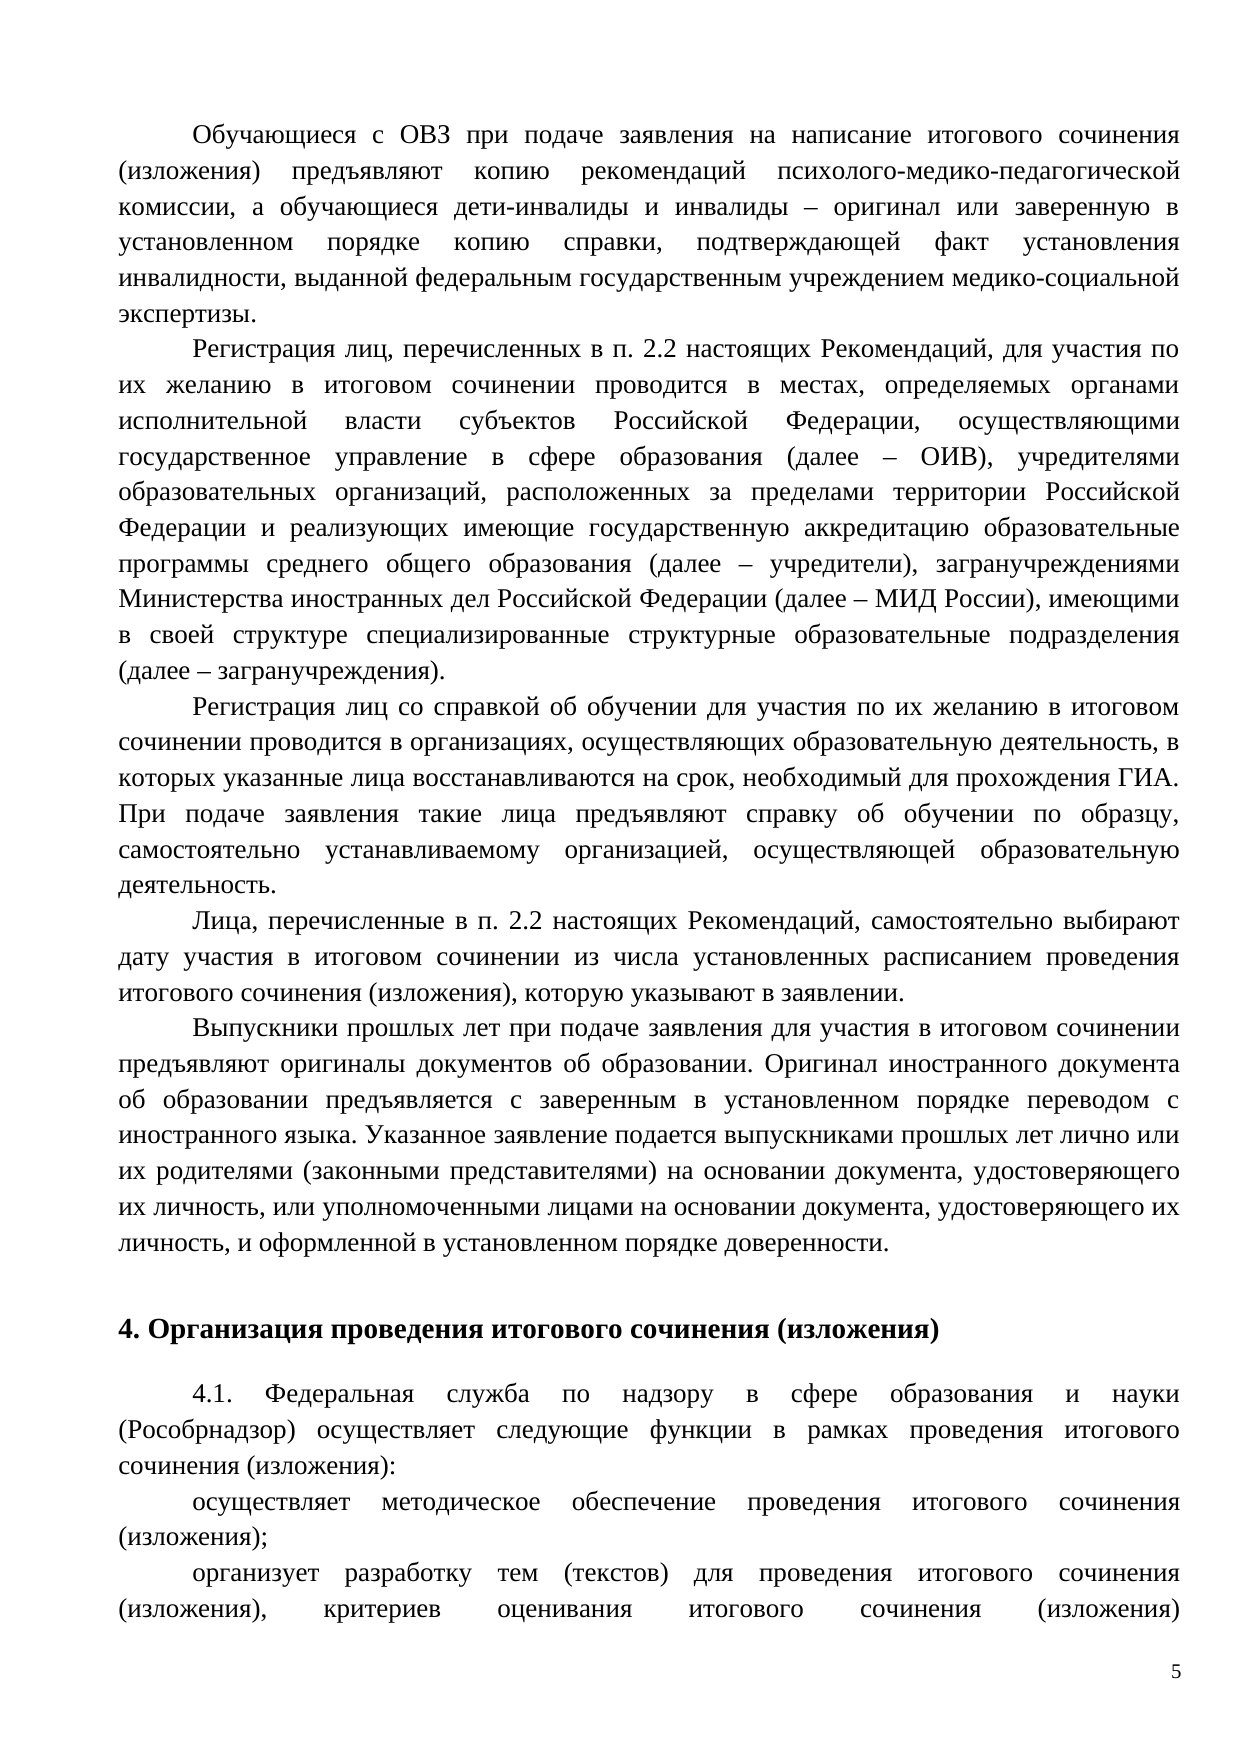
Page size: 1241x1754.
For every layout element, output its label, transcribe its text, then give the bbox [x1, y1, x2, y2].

text 4.1. Федеральная служба по надзору в сфере образования и науки (Рособрнадзор) осуществляет следующие функции в рамках проведения итогового сочинения (изложения): [118, 1378, 1181, 1480]
text Выпускники прошлых лет при подаче заявления для участия в итоговом сочинении предъявляют оригиналы документов об образовании. Оригинал иностранного документа об образовании предъявляется с заверенным в установленном порядке переводом с иностранного языка. Указанное заявление подается выпускниками прошлых лет лично или их родителями (законными представителями) на основании документа, удостоверяющего их личность, или уполномоченными лицами на основании документа, удостоверяющего их личность, и оформленной в установленном порядке доверенности. [118, 1011, 1181, 1257]
subtitle 4. Организация проведения итогового сочинения (изложения) [118, 1311, 1181, 1345]
text Лица, перечисленные в п. 2.2 настоящих Рекомендаций, самостоятельно выбирают дату участия в итоговом сочинении из числа установленных расписанием проведения итогового сочинения (изложения), которую указывают в заявлении. [118, 904, 1181, 1007]
text Регистрация лиц, перечисленных в п. 2.2 настоящих Рекомендаций, для участия по их желанию в итоговом сочинении проводится в местах, определяемых органами исполнительной власти субъектов Российской Федерации, осуществляющими государственное управление в сфере образования (далее – ОИВ), учредителями образовательных организаций, расположенных за пределами территории Российской Федерации и реализующих имеющие государственную аккредитацию образовательные программы среднего общего образования (далее – учредители), загранучреждениями Министерства иностранных дел Российской Федерации (далее – МИД России), имеющими в своей структуре специализированные структурные образовательные подразделения (далее – загранучреждения). [118, 332, 1181, 685]
text Регистрация лиц со справкой об обучении для участия по их желанию в итоговом сочинении проводится в организациях, осуществляющих образовательную деятельность, в которых указанные лица восстанавливаются на срок, необходимый для прохождения ГИА. При подаче заявления такие лица предъявляют справку об обучении по образцу, самостоятельно устанавливаемому организацией, осуществляющей образовательную деятельность. [118, 690, 1181, 899]
text осуществляет методическое обеспечение проведения итогового сочинения (изложения); [118, 1485, 1181, 1552]
text Обучающиеся с ОВЗ при подаче заявления на написание итогового сочинения (изложения) предъявляют копию рекомендаций психолого-медико-педагогической комиссии, а обучающиеся дети-инвалиды и инвалиды – оригинал или заверенную в установленном порядке копию справки, подтверждающей факт установления инвалидности, выданной федеральным государственным учреждением медико-социальной экспертизы. [118, 118, 1181, 328]
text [118, 1556, 1181, 1623]
